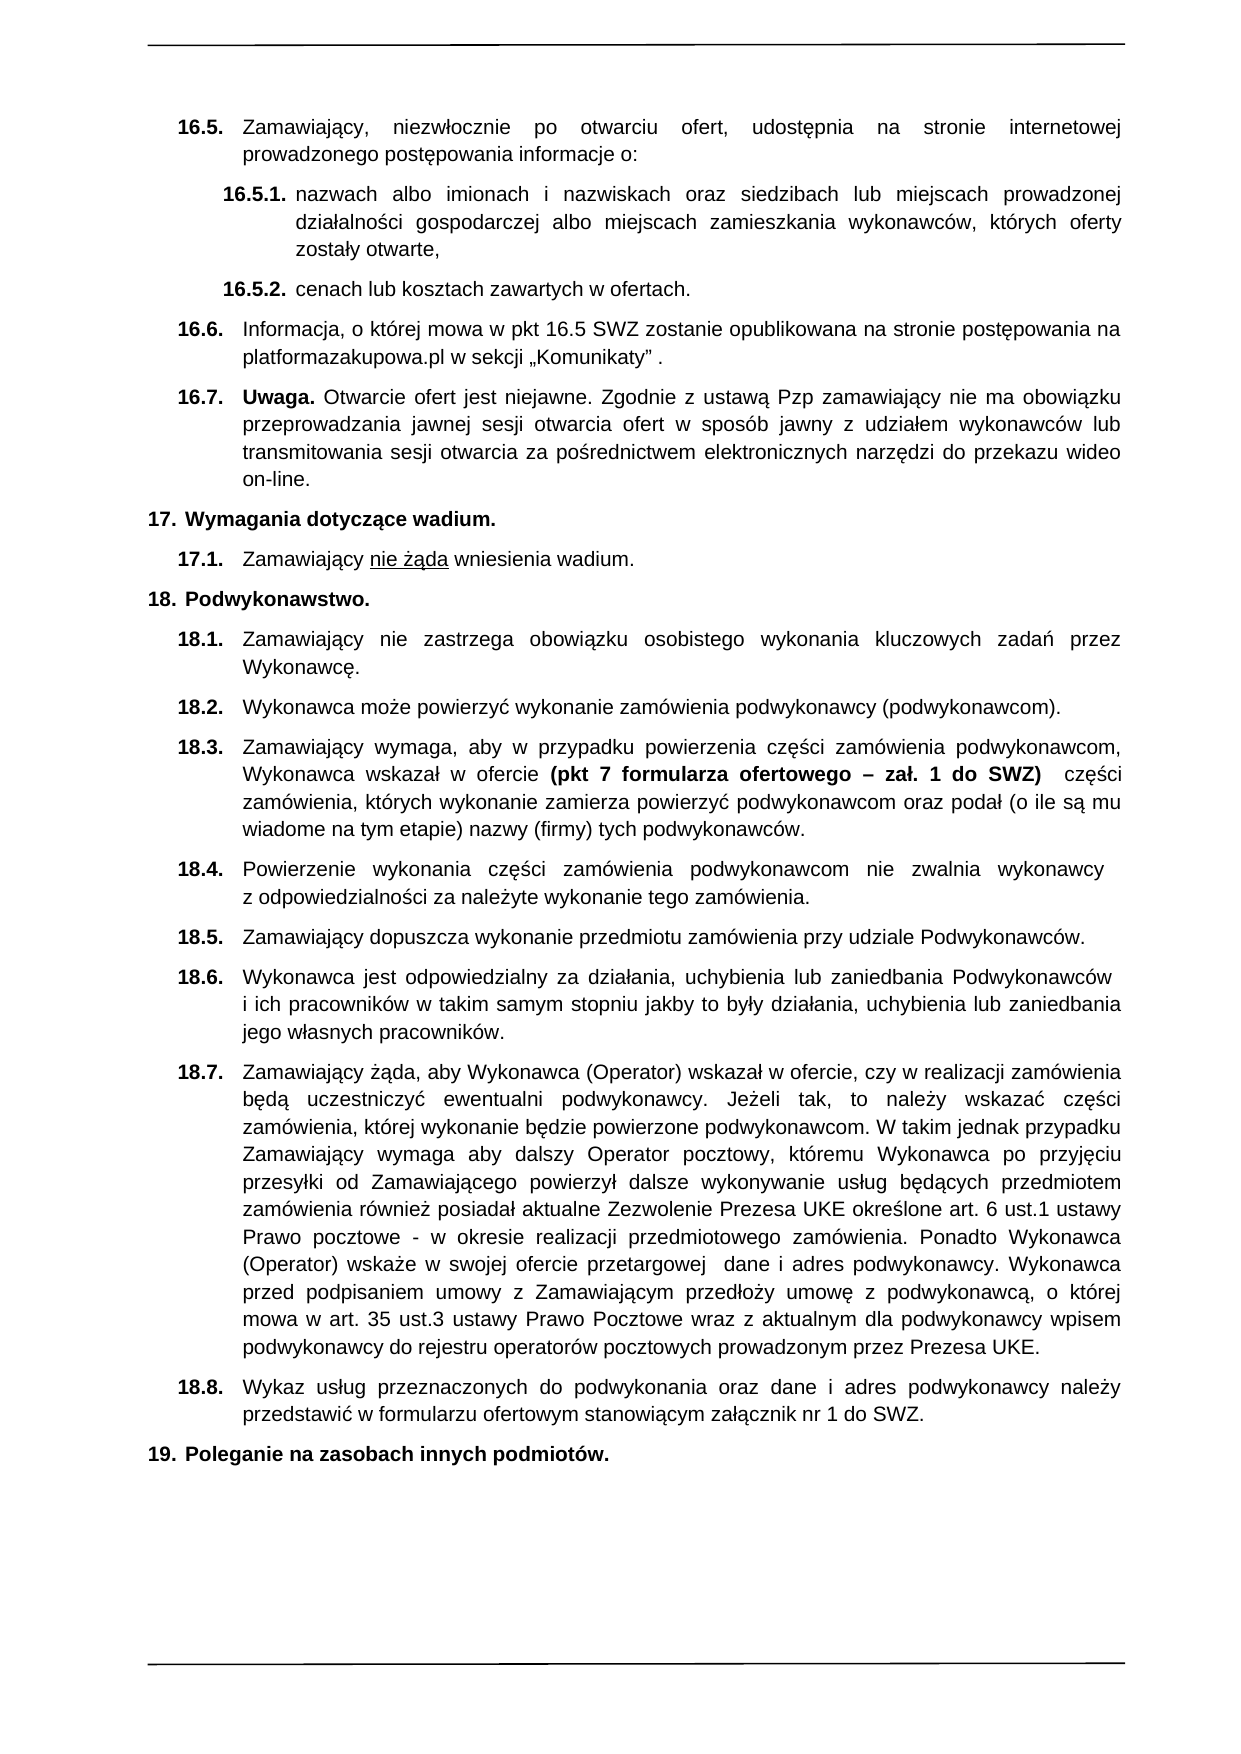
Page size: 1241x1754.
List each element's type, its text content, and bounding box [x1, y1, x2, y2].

subtitle Wykonawca jest odpowiedzialny za działania, uchybienia lub zaniedbania Podwykonawców i ich pracowników w takim samym stopniu jakby to były działania, uchybienia lub zaniedbania jego własnych pracowników. [177, 964, 1122, 1043]
list Uwaga. Otwarcie ofert jest niejawne. Zgodnie z ustawą Pzp zamawiający nie ma obowiązku przeprowadzania jawnej sesji otwarcia ofert w sposób jawny z udziałem wykonawców lub transmitowania sesji otwarcia za pośrednictwem elektronicznych narzędzi do przekazu wideo on-line. [177, 384, 1122, 491]
list Wymagania dotyczące wadium. [148, 507, 1122, 531]
subtitle Zamawiający żąda, aby Wykonawca (Operator) wskazał w ofercie, czy w realizacji zamówienia będą uczestniczyć ewentualni podwykonawcy. Jeżeli tak, to należy wskazać części zamówienia, której wykonanie będzie powierzone podwykonawcom. W takim jednak przypadku Zamawiający wymaga aby dalszy Operator pocztowy, któremu Wykonawca po przyjęciu przesyłki od Zamawiającego powierzył dalsze wykonywanie usług będących przedmiotem zamówienia również posiadał aktualne Zezwolenie Prezesa UKE określone art. 6 ust.1 ustawy Prawo pocztowe - w okresie realizacji przedmiotowego zamówienia. Ponadto Wykonawca (Operator) wskaże w swojej ofercie przetargowej dane i adres podwykonawcy. Wykonawca przed podpisaniem umowy z Zamawiającym przedłoży umowę z podwykonawcą, o której mowa w art. 35 ust.3 ustawy Prawo Pocztowe wraz z aktualnym dla podwykonawcy wpisem podwykonawcy do rejestru operatorów pocztowych prowadzonym przez Prezesa UKE. [177, 1059, 1122, 1358]
list nazwach albo imionach i nazwiskach oraz siedzibach lub miejscach prowadzonej działalności gospodarczej albo miejscach zamieszkania wykonawców, których oferty zostały otwarte, [223, 182, 1122, 261]
list Zamawiający, niezwłocznie po otwarciu ofert, udostępnia na stronie internetowej prowadzonego postępowania informacje o: [177, 114, 1122, 166]
subtitle Zamawiający nie zastrzega obowiązku osobistego wykonania kluczowych zadań przez Wykonawcę. [177, 627, 1122, 678]
list Poleganie na zasobach innych podmiotów. [148, 1442, 1122, 1466]
list Podwykonawstwo. [148, 587, 1122, 611]
subtitle Zamawiający wymaga, aby w przypadku powierzenia części zamówienia podwykonawcom, Wykonawca wskazał w ofercie (pkt 7 formularza ofertowego – zał. 1 do SWZ) części zamówienia, których wykonanie zamierza powierzyć podwykonawcom oraz podał (o ile są mu wiadome na tym etapie) nazwy (firmy) tych podwykonawców. [177, 734, 1122, 841]
list cenach lub kosztach zawartych w ofertach. [223, 277, 1122, 301]
subtitle Wykaz usług przeznaczonych do podwykonania oraz dane i adres podwykonawcy należy przedstawić w formularzu ofertowym stanowiącym załącznik nr 1 do SWZ. [177, 1374, 1122, 1426]
list Informacja, o której mowa w pkt 16.5 SWZ zostanie opublikowana na stronie postępowania na platformazakupowa.pl w sekcji „Komunikaty” . [177, 317, 1122, 368]
list Zamawiający nie żąda wniesienia wadium. [177, 547, 1122, 571]
subtitle Powierzenie wykonania części zamówienia podwykonawcom nie zwalnia wykonawcy z odpowiedzialności za należyte wykonanie tego zamówienia. [177, 857, 1122, 908]
subtitle Wykonawca może powierzyć wykonanie zamówienia podwykonawcy (podwykonawcom). [177, 694, 1122, 718]
subtitle Zamawiający dopuszcza wykonanie przedmiotu zamówienia przy udziale Podwykonawców. [177, 924, 1122, 948]
